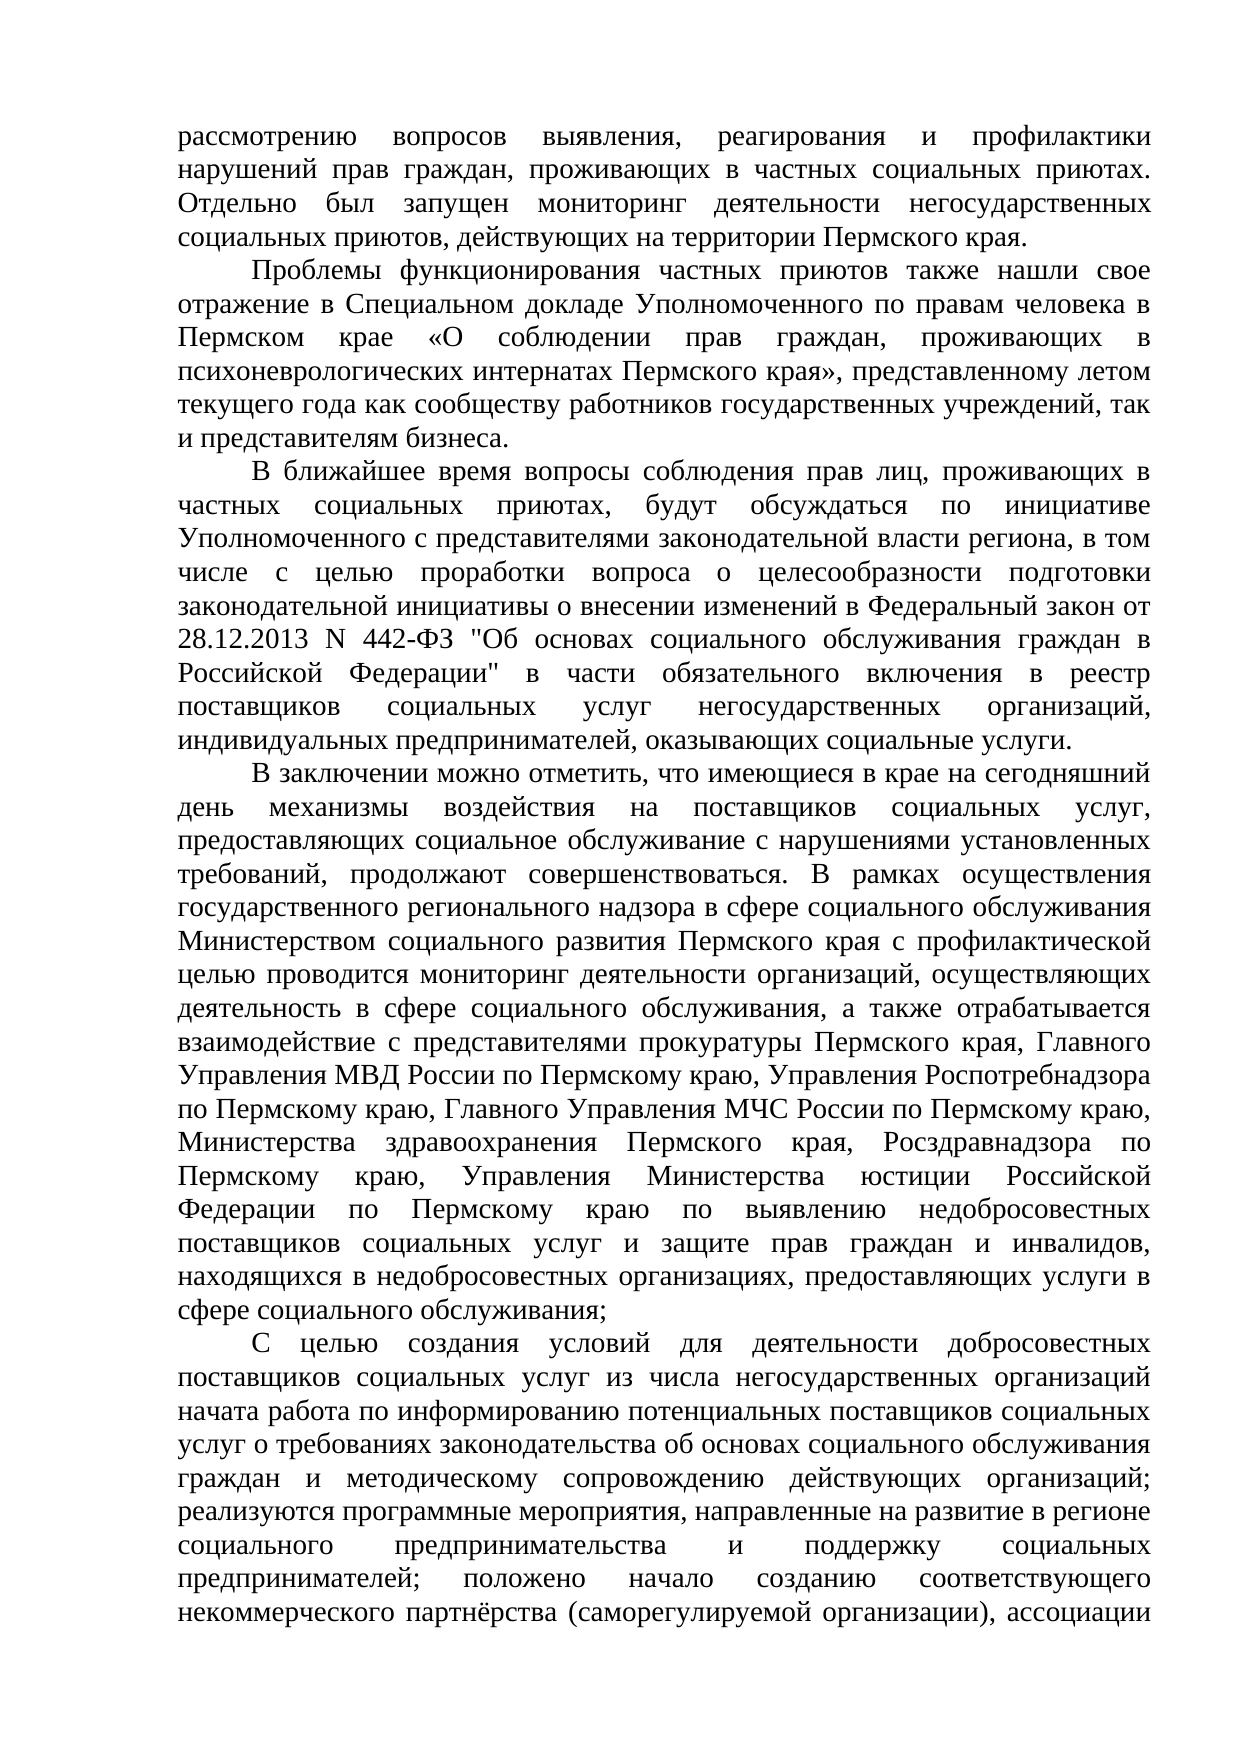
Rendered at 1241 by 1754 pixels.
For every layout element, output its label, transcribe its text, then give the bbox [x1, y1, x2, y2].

text В заключении можно отметить, что имеющиеся в крае на сегодняшний день механизмы воздействия на поставщиков социальных услуг, предоставляющих социальное обслуживание с нарушениями установленных требований, продолжают совершенствоваться. В рамках осуществления государственного регионального надзора в сфере социального обслуживания Министерством социального развития Пермского края с профилактической целью проводится мониторинг деятельности организаций, осуществляющих деятельность в сфере социального обслуживания, а также отрабатывается взаимодействие с представителями прокуратуры Пермского края, Главного Управления МВД России по Пермскому краю, Управления Роспотребнадзора по Пермскому краю, Главного Управления МЧС России по Пермскому краю, Министерства здравоохранения Пермского края, Росздравнадзора по Пермскому краю, Управления Министерства юстиции Российской Федерации по Пермскому краю по выявлению недобросовестных поставщиков социальных услуг и защите прав граждан и инвалидов, находящихся в недобросовестных организациях, предоставляющих услуги в сфере социального обслуживания; [177, 755, 1152, 1326]
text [177, 1326, 1152, 1627]
text Проблемы функционирования частных приютов также нашли свое отражение в Специальном докладе Уполномоченного по правам человека в Пермском крае «О соблюдении прав граждан, проживающих в психоневрологических интернатах Пермского края», представленному летом текущего года как сообществу работников государственных учреждений, так и представителям бизнеса. [177, 252, 1152, 453]
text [177, 118, 1152, 252]
text В ближайшее время вопросы соблюдения прав лиц, проживающих в частных социальных приютах, будут обсуждаться по инициативе Уполномоченного с представителями законодательной власти региона, в том числе с целью проработки вопроса о целесообразности подготовки законодательной инициативы о внесении изменений в Федеральный закон от 28.12.2013 N 442-ФЗ "Об основах социального обслуживания граждан в Российской Федерации" в части обязательного включения в реестр поставщиков социальных услуг негосударственных организаций, индивидуальных предпринимателей, оказывающих социальные услуги. [177, 453, 1152, 755]
